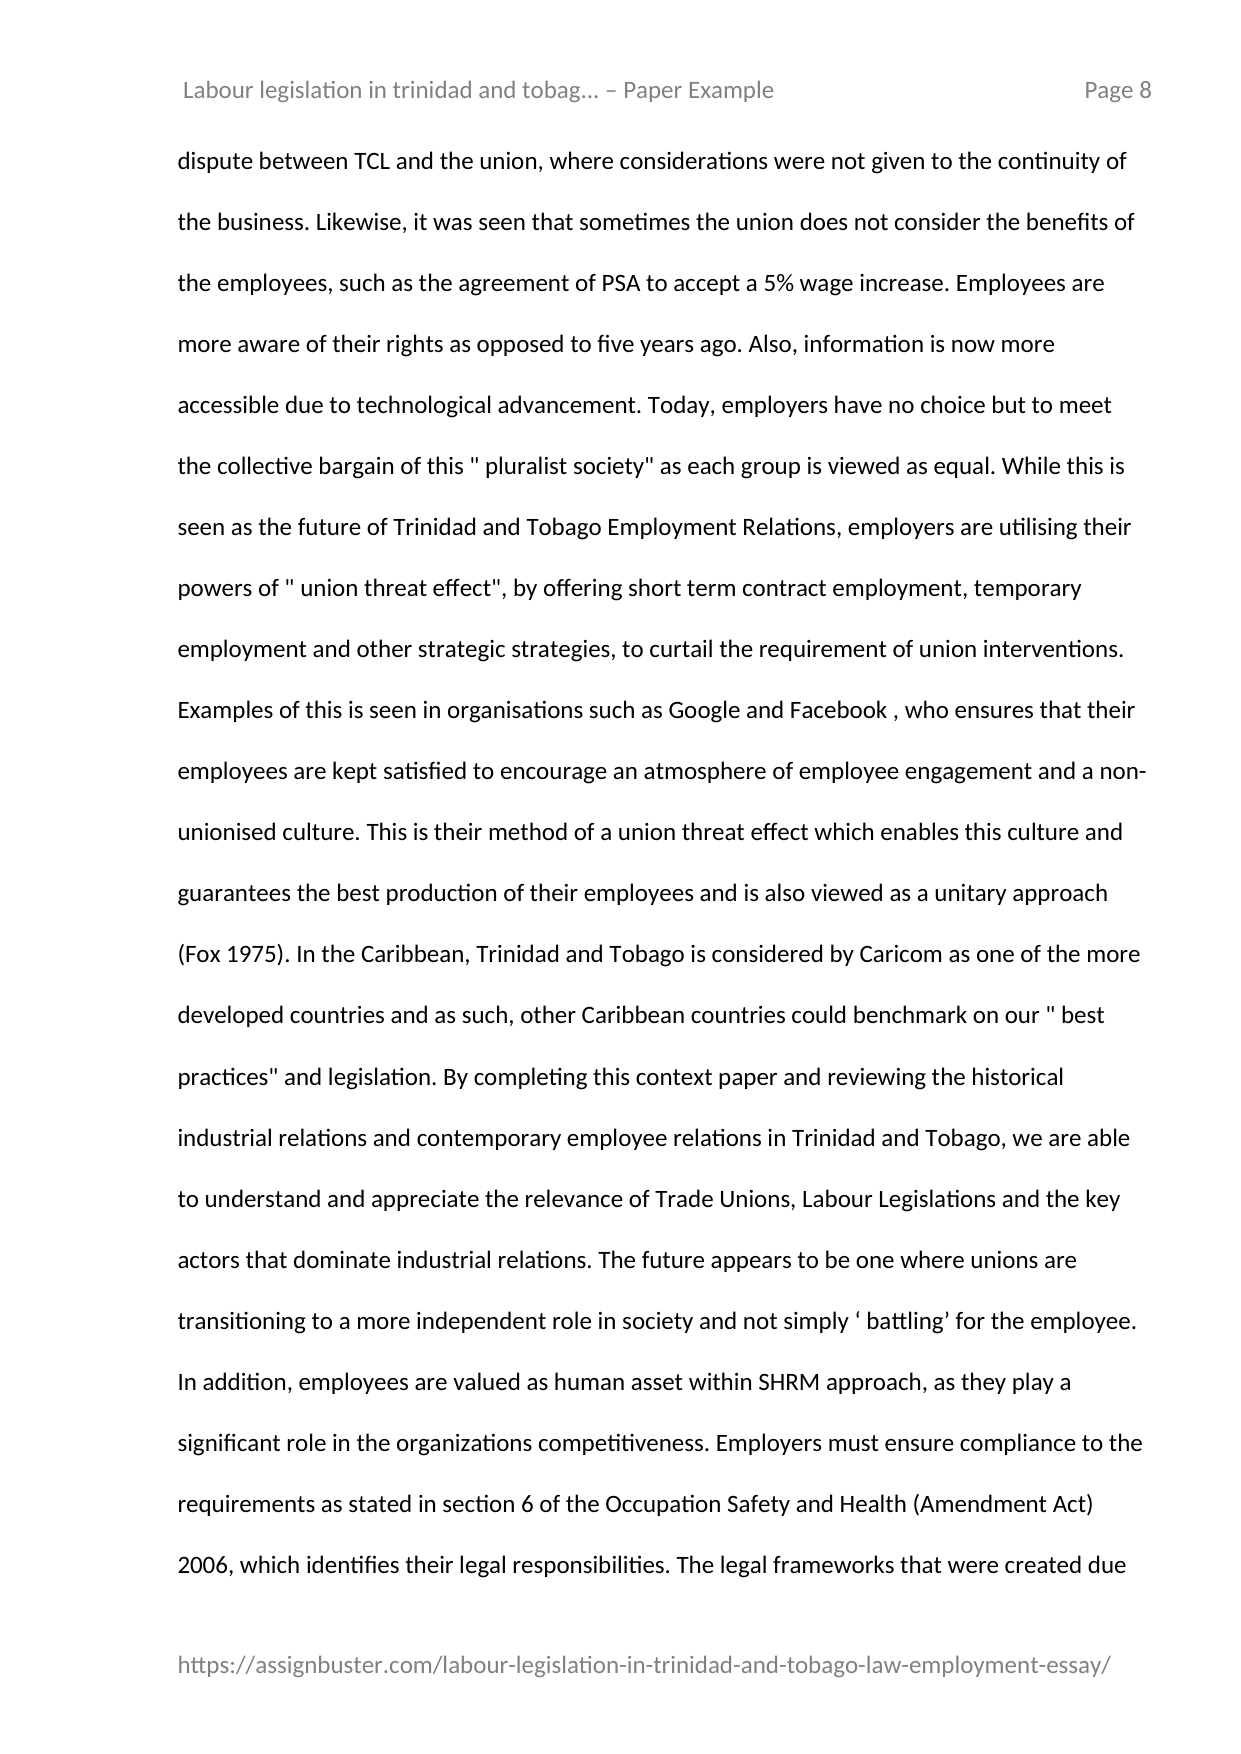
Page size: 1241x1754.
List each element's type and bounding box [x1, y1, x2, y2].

text [177, 145, 1152, 1579]
